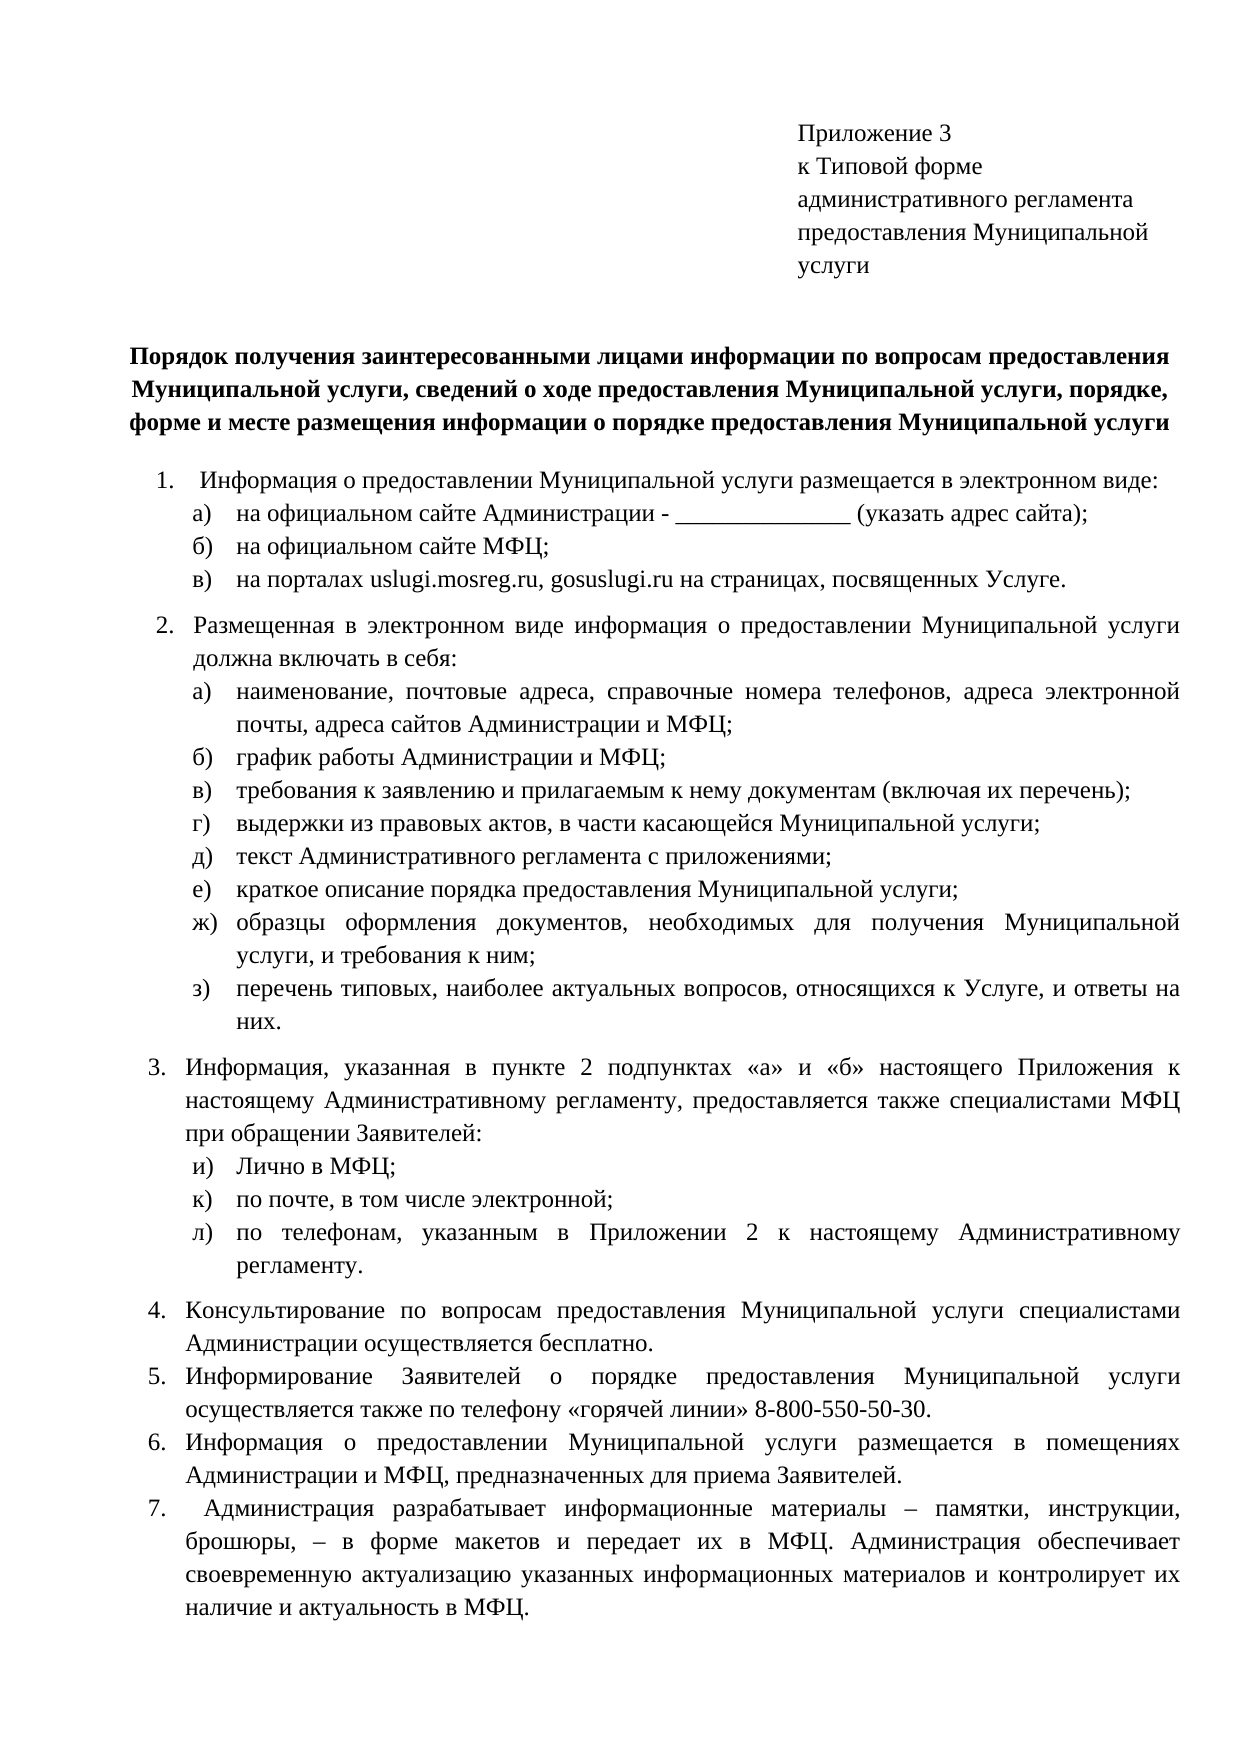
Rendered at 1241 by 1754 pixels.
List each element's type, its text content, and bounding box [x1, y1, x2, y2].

list Размещенная в электронном виде информация о предоставлении Муниципальной услуги должна включать в себя: [156, 610, 1181, 672]
list Информация о предоставлении Муниципальной услуги размещается в помещениях Администрации и МФЦ, предназначенных для приема Заявителей. [148, 1427, 1181, 1489]
list Администрация разрабатывает информационные материалы – памятки, инструкции, брошюры, – в форме макетов и передает их в МФЦ. Администрация обеспечивает своевременную актуализацию указанных информационных материалов и контролирует их наличие и актуальность в МФЦ. [148, 1493, 1181, 1621]
list по телефонам, указанным в Приложении 2 к настоящему Административному регламенту. [192, 1217, 1181, 1278]
text Приложение 3 [797, 118, 1181, 147]
list по почте, в том числе электронной; [192, 1184, 1181, 1212]
list перечень типовых, наиболее актуальных вопросов, относящихся к Услуге, и ответы на них. [192, 973, 1181, 1035]
list график работы Администрации и МФЦ; [192, 742, 1181, 771]
list Информирование Заявителей о порядке предоставления Муниципальной услуги осуществляется также по телефону «горячей линии» 8-800-550-50-30. [148, 1361, 1181, 1423]
list образцы оформления документов, необходимых для получения Муниципальной услуги, и требования к ним; [192, 907, 1181, 969]
text на порталах uslugi.mosreg.ru, gosuslugi.ru на страницах, посвященных Услуге. [192, 564, 1181, 593]
list Информация о предоставлении Муниципальной услуги размещается в электронном виде: [156, 465, 1181, 494]
list текст Административного регламента с приложениями; [192, 841, 1181, 870]
text Порядок получения заинтересованными лицами информации по вопросам предоставления Муниципальной услуги, сведений о ходе предоставления Муниципальной услуги, порядке, форме и месте размещения информации о порядке предоставления Муниципальной услуги [118, 341, 1181, 436]
list Консультирование по вопросам предоставления Муниципальной услуги специалистами Администрации осуществляется бесплатно. [148, 1295, 1181, 1357]
text на официальном сайте МФЦ; [192, 531, 1181, 560]
text к Типовой форме административного регламента предоставления Муниципальной услуги [797, 151, 1181, 279]
list наименование, почтовые адреса, справочные номера телефонов, адреса электронной почты, адреса сайтов Администрации и МФЦ; [192, 676, 1181, 738]
list требования к заявлению и прилагаемым к нему документам (включая их перечень); [192, 775, 1181, 804]
list выдержки из правовых актов, в части касающейся Муниципальной услуги; [192, 808, 1181, 837]
text на официальном сайте Администрации - ______________ (указать адрес сайта); [192, 498, 1181, 527]
list Лично в МФЦ; [192, 1151, 1181, 1179]
list краткое описание порядка предоставления Муниципальной услуги; [192, 874, 1181, 903]
list Информация, указанная в пункте 2 подпунктах «а» и «б» настоящего Приложения к настоящему Административному регламенту, предоставляется также специалистами МФЦ при обращении Заявителей: [148, 1052, 1181, 1146]
